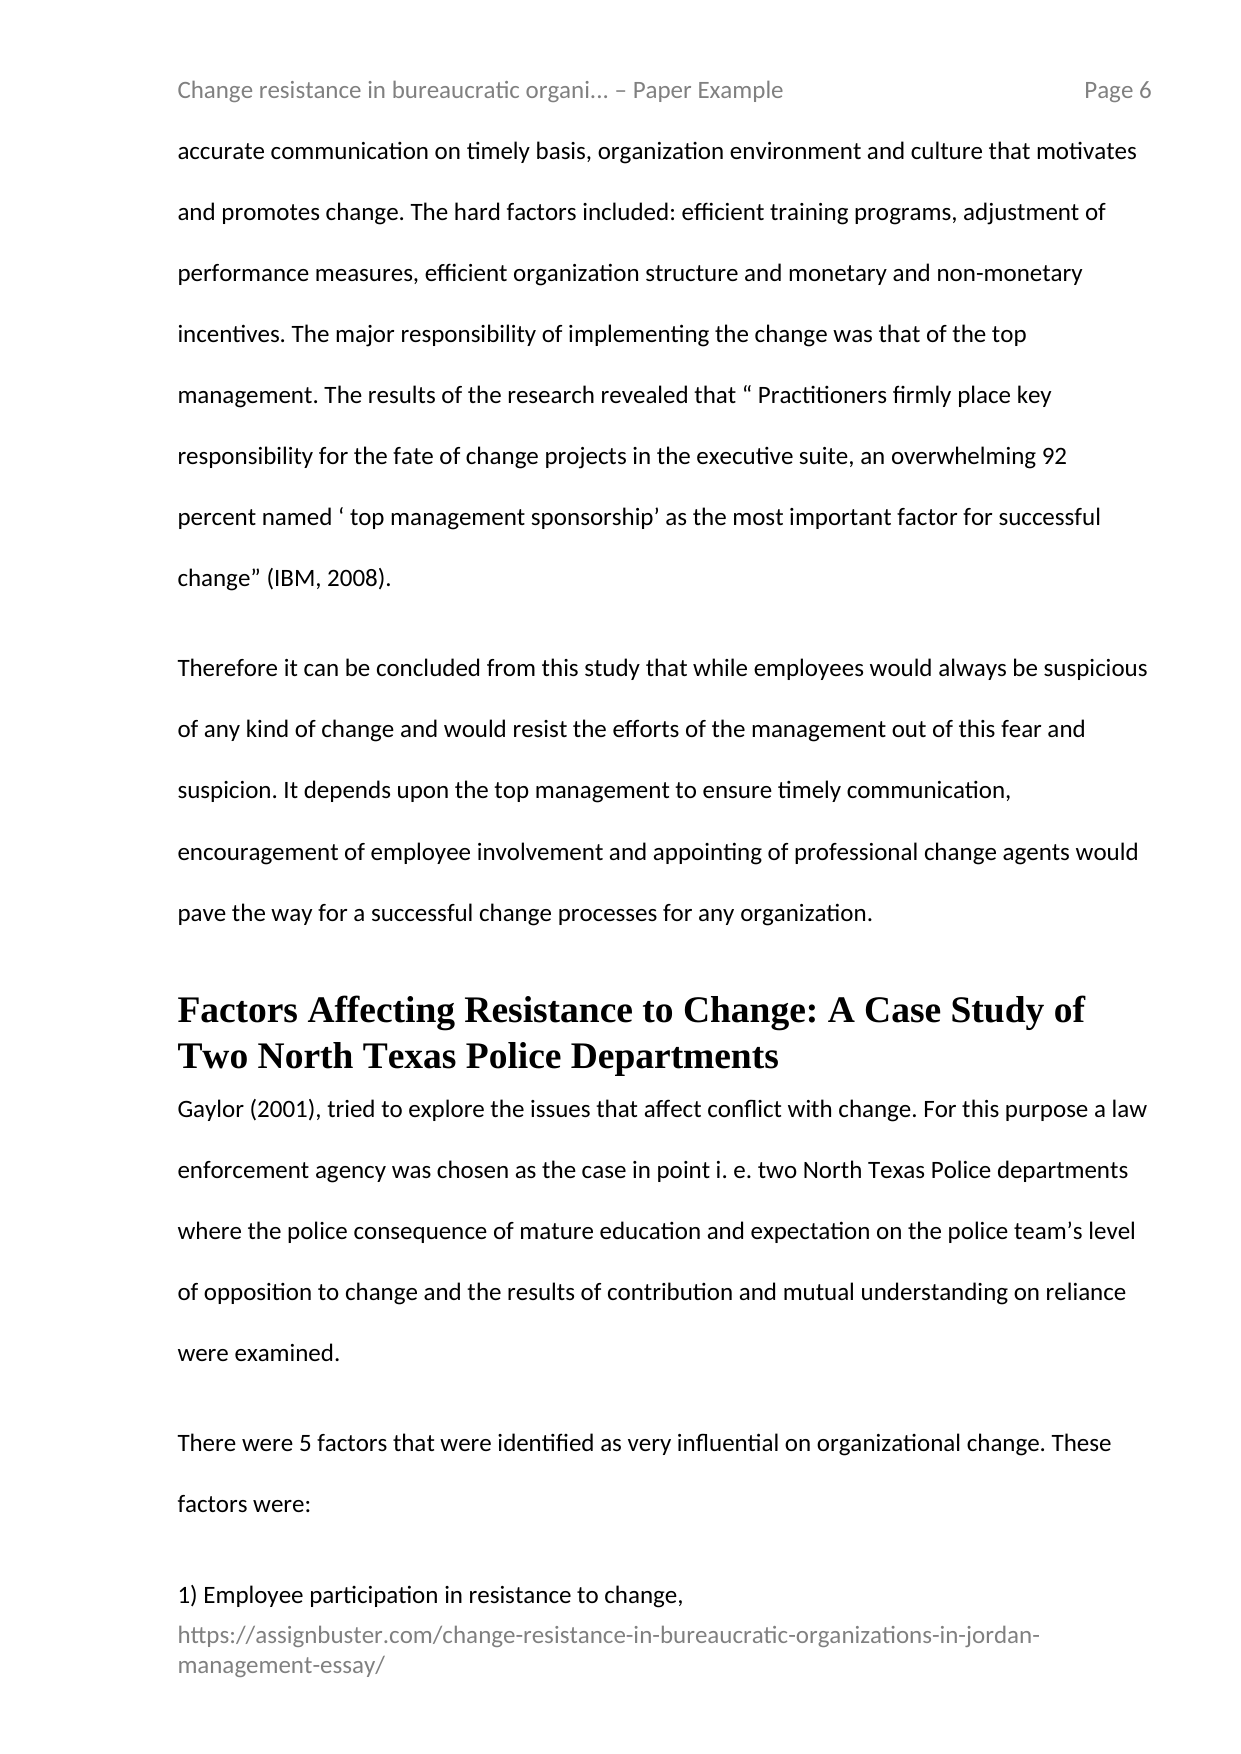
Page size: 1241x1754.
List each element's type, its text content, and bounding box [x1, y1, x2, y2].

text 1) Employee participation in resistance to change, [177, 1579, 1152, 1610]
text Therefore it can be concluded from this study that while employees would always be suspicious of any kind of change and would resist the efforts of the management out of this fear and suspicion. It depends upon the top management to ensure timely communication, encouragement of employee involvement and appointing of professional change agents would pave the way for a successful change processes for any organization. [177, 653, 1152, 927]
subtitle Factors Affecting Resistance to Change: A Case Study of Two North Texas Police Departments [177, 987, 1152, 1077]
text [177, 135, 1152, 593]
text Gaylor (2001), tried to explore the issues that affect conflict with change. For this purpose a law enforcement agency was chosen as the case in point i. e. two North Texas Police departments where the police consequence of mature education and expectation on the police team’s level of opposition to change and the results of contribution and mutual understanding on reliance were examined. [177, 1093, 1152, 1368]
text There were 5 factors that were identified as very influential on organizational change. These factors were: [177, 1428, 1152, 1519]
